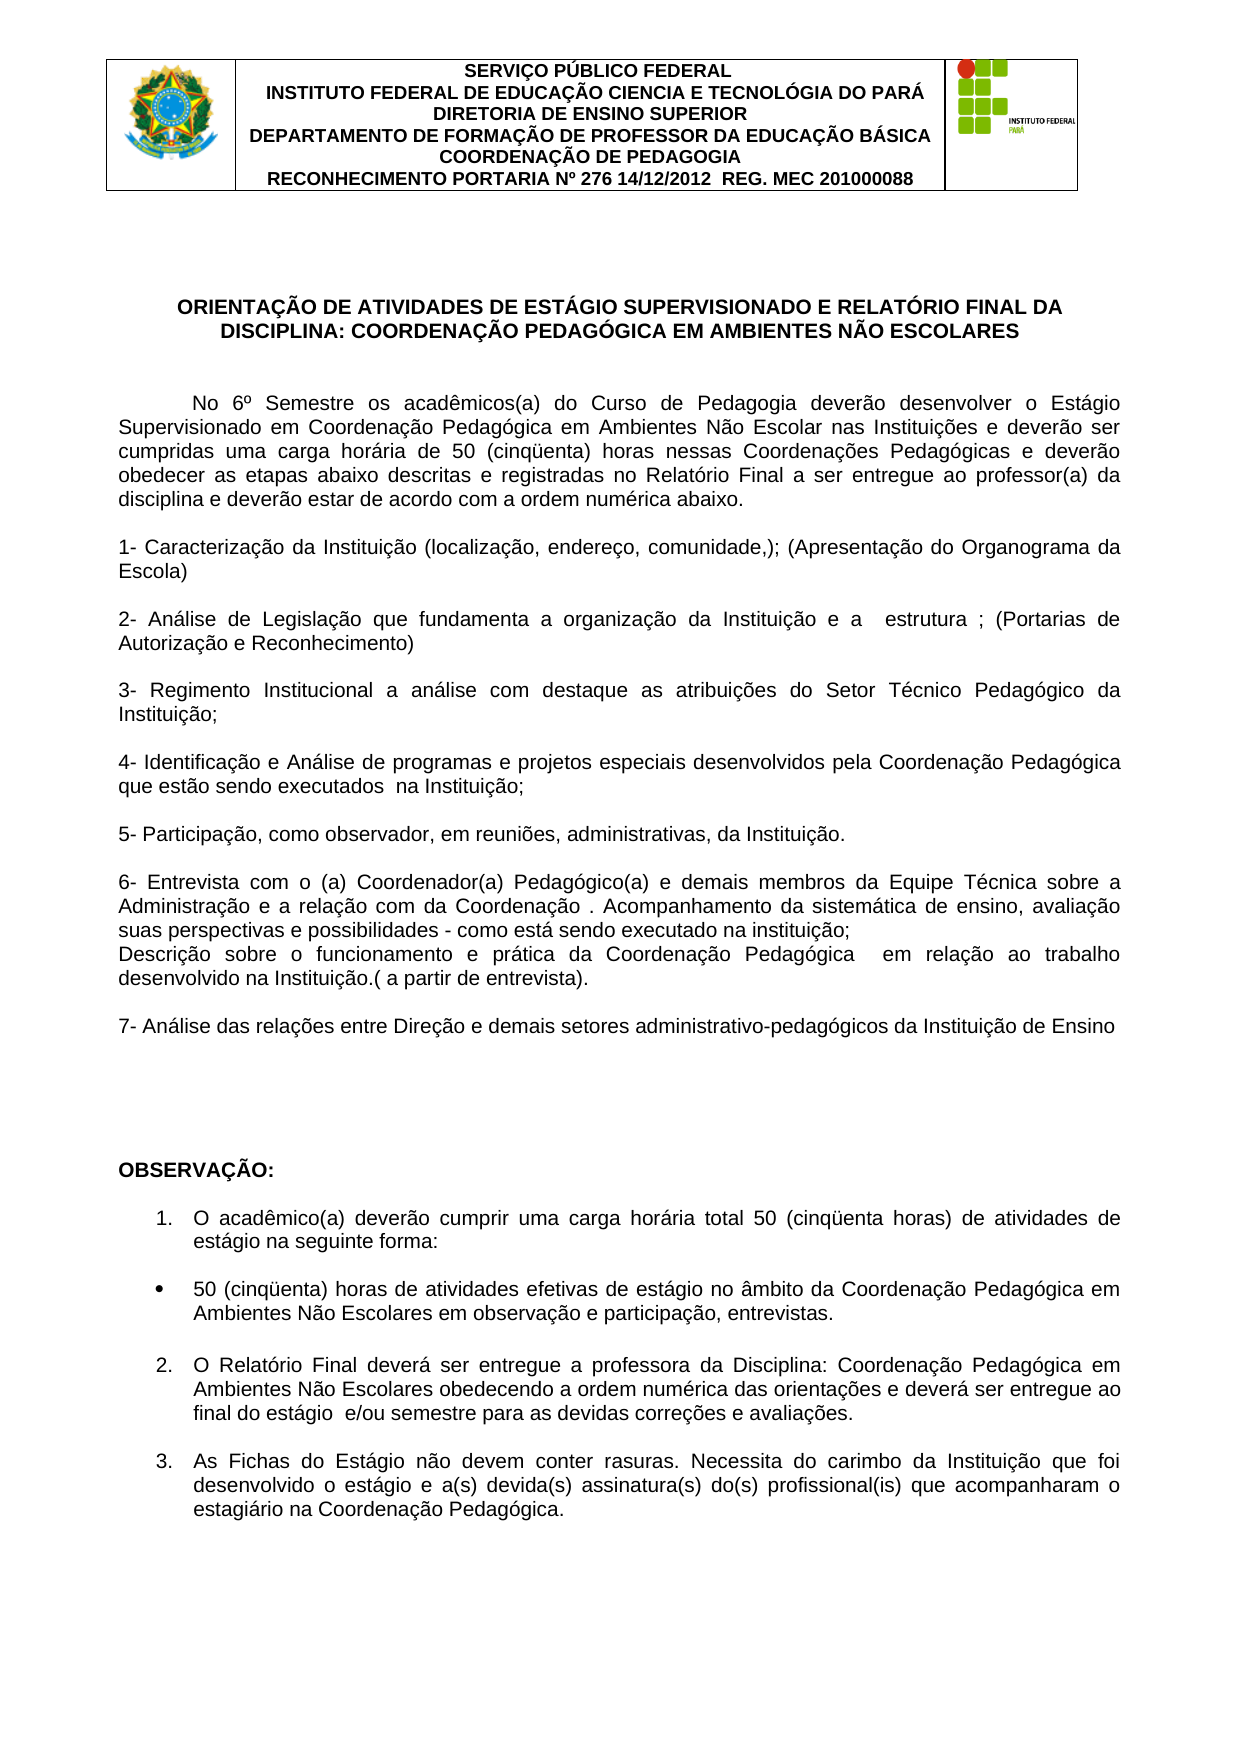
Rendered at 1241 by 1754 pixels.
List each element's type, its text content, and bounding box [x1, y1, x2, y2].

table_header [946, 60, 1077, 189]
text 2- Análise de Legislação que fundamenta a organização da Instituição e a estrutura ; (Portarias de Autorização e Reconhecimento) [118, 606, 1122, 654]
text 1- Caracterização da Instituição (localização, endereço, comunidade,); (Apresentação do Organograma da Escola) [118, 534, 1122, 582]
list O acadêmico(a) deverão cumprir uma carga horária total 50 (cinqüenta horas) de atividades de estágio na seguinte forma: [156, 1205, 1122, 1253]
text 7- Análise das relações entre Direção e demais setores administrativo-pedagógicos da Instituição de Ensino [118, 1014, 1122, 1038]
text Descrição sobre o funcionamento e prática da Coordenação Pedagógica em relação ao trabalho desenvolvido na Instituição.( a partir de entrevista). [118, 942, 1122, 990]
text 4- Identificação e Análise de programas e projetos especiais desenvolvidos pela Coordenação Pedagógica que estão sendo executados na Instituição; [118, 750, 1122, 798]
picture [124, 60, 218, 165]
list 50 (cinqüenta) horas de atividades efetivas de estágio no âmbito da Coordenação Pedagógica em Ambientes Não Escolares em observação e participação, entrevistas. [156, 1277, 1122, 1325]
list O Relatório Final deverá ser entregue a professora da Disciplina: Coordenação Pedagógica em Ambientes Não Escolares obedecendo a ordem numérica das orientações e deverá ser entregue ao final do estágio e/ou semestre para as devidas correções e avaliações. [156, 1353, 1122, 1425]
text OBSERVAÇÃO: [118, 1157, 1122, 1181]
text ORIENTAÇÃO DE ATIVIDADES DE ESTÁGIO SUPERVISIONADO E RELATÓRIO FINAL DA DISCIPLINA: COORDENAÇÃO PEDAGÓGICA EM AMBIENTES NÃO ESCOLARES [118, 295, 1122, 343]
text No 6º Semestre os acadêmicos(a) do Curso de Pedagogia deverão desenvolver o Estágio Supervisionado em Coordenação Pedagógica em Ambientes Não Escolar nas Instituições e deverão ser cumpridas uma carga horária de 50 (cinqüenta) horas nessas Coordenações Pedagógicas e deverão obedecer as etapas abaixo descritas e registradas no Relatório Final a ser entregue ao professor(a) da disciplina e deverão estar de acordo com a ordem numérica abaixo. [118, 391, 1122, 511]
text 6- Entrevista com o (a) Coordenador(a) Pedagógico(a) e demais membros da Equipe Técnica sobre a Administração e a relação com da Coordenação . Acompanhamento da sistemática de ensino, avaliação suas perspectivas e possibilidades - como está sendo executado na instituição; [118, 870, 1122, 942]
text 3- Regimento Institucional a análise com destaque as atribuições do Setor Técnico Pedagógico da Instituição; [118, 678, 1122, 726]
table_header [107, 60, 235, 189]
picture [957, 59, 1076, 134]
text 5- Participação, como observador, em reuniões, administrativas, da Instituição. [118, 822, 1122, 846]
table_header SERVIÇO PÚBLICO FEDERAL INSTITUTO FEDERAL DE EDUCAÇÃO CIENCIA E TECNOLÓGIA DO PARÁ DIRETORIA DE ENSINO SUPERIOR DEPARTAMENTO DE FORMAÇÃO DE PROFESSOR DA EDUCAÇÃO BÁSICA COORDENAÇÃO DE PEDAGOGIA RECONHECIMENTO PORTARIA Nº 276 14/12/2012 REG. MEC 201000088 [236, 60, 944, 189]
list As Fichas do Estágio não devem conter rasuras. Necessita do carimbo da Instituição que foi desenvolvido o estágio e a(s) devida(s) assinatura(s) do(s) profissional(is) que acompanharam o estagiário na Coordenação Pedagógica. [156, 1449, 1122, 1521]
